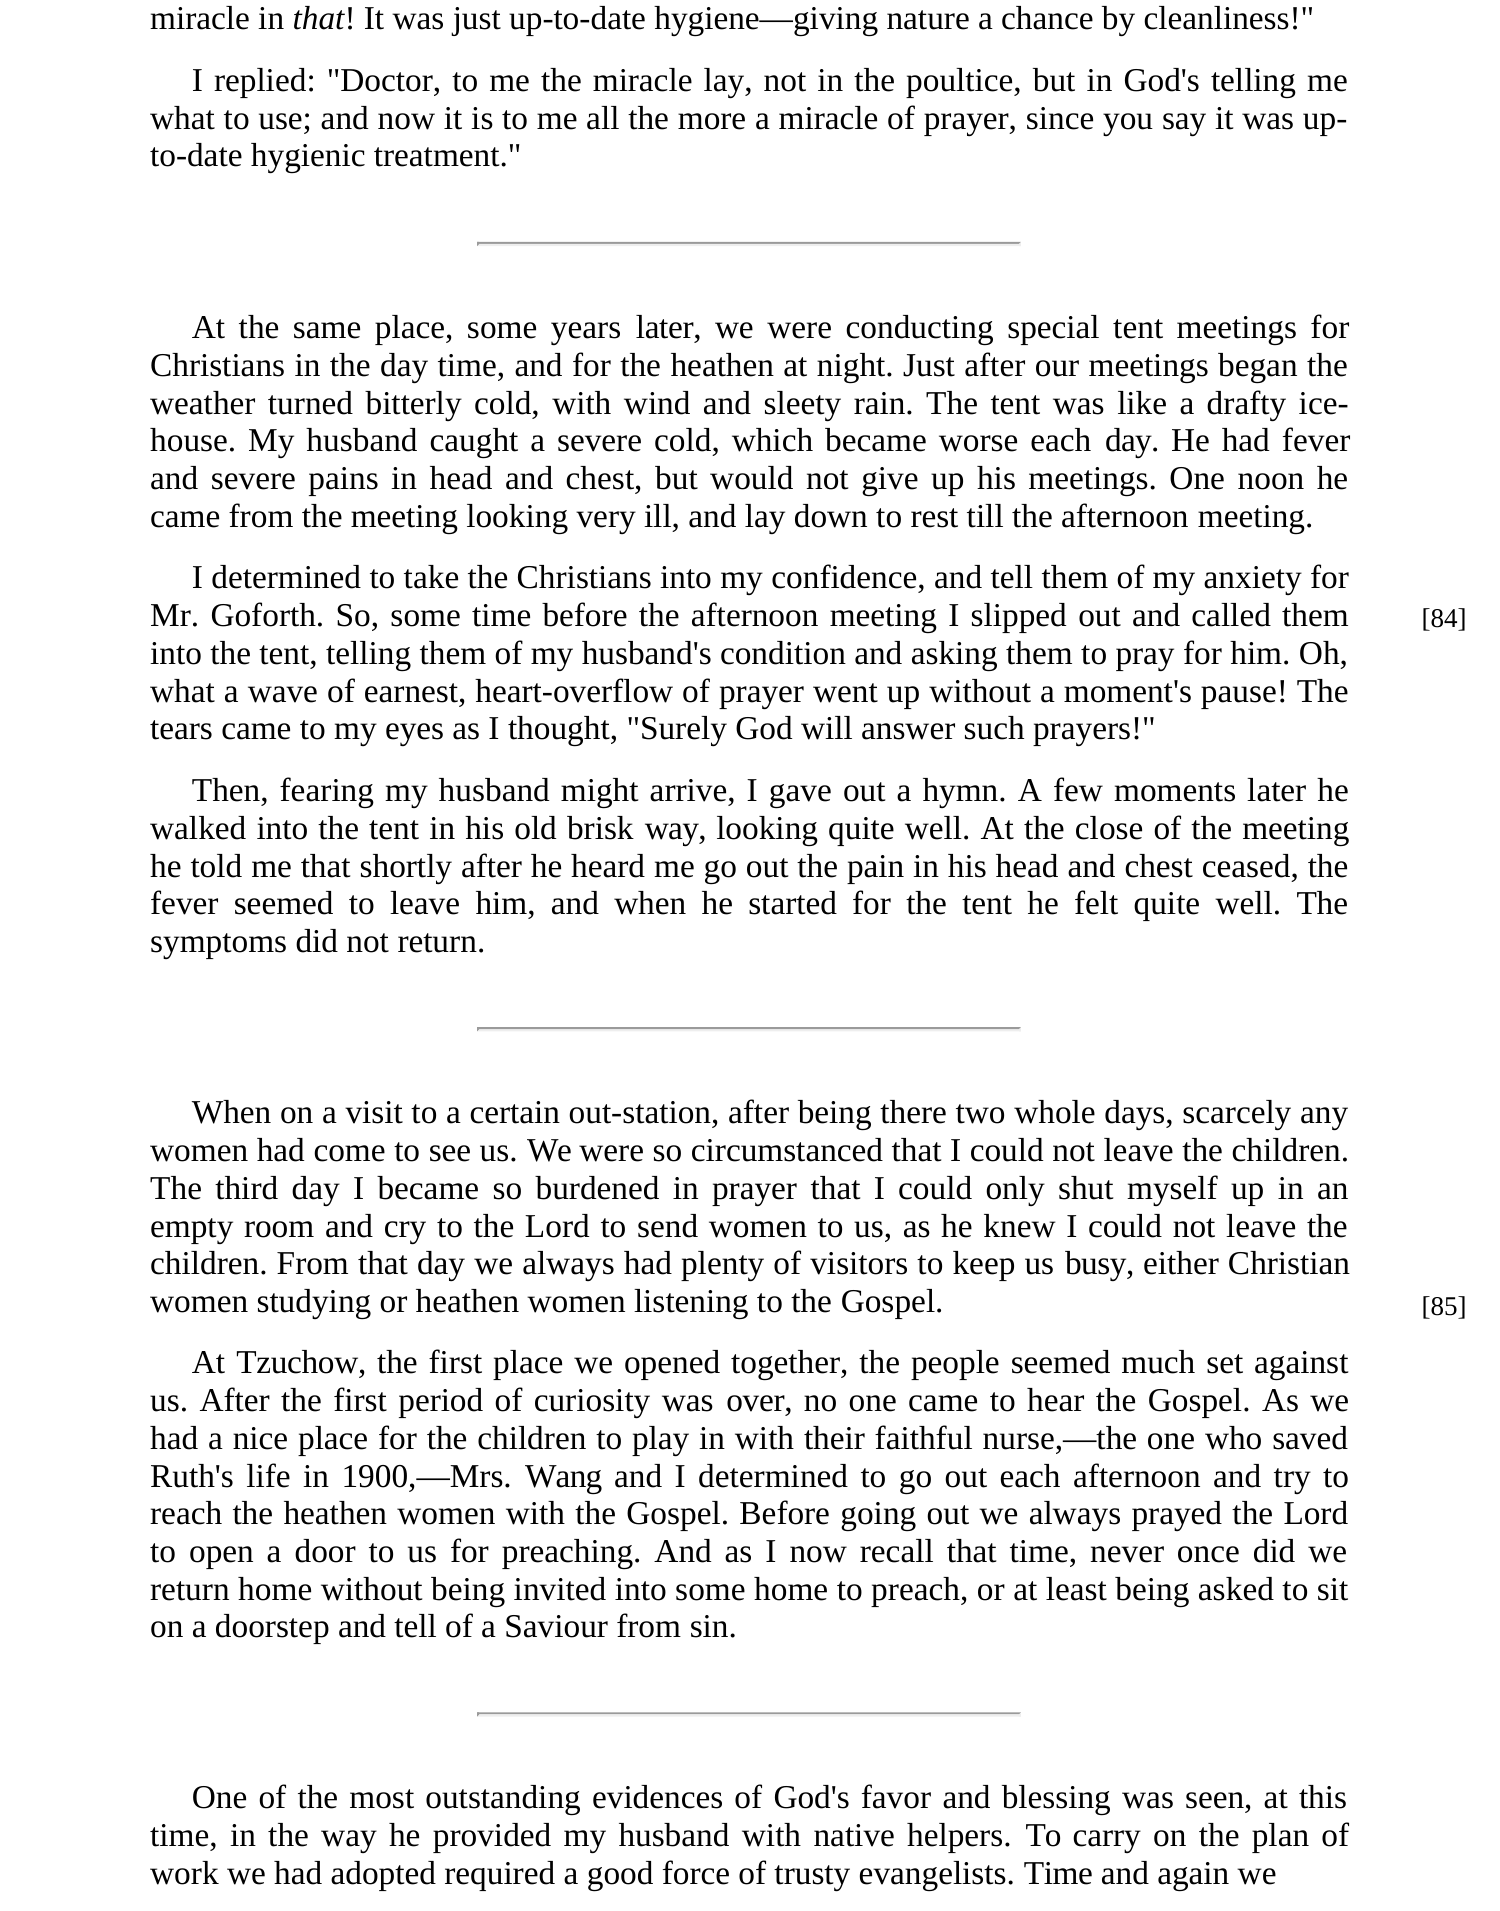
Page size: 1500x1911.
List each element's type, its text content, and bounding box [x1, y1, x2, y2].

text I replied: "Doctor, to me the miracle lay, not in the poultice, but in God's telling me what to use; and now it is to me all the more a miracle of prayer, since you say it was up- to-date hygienic treatment." [150, 61, 1350, 174]
text Then, fearing my husband might arrive, I gave out a hymn. A few moments later he walked into the tent in his old brisk way, looking quite well. At the close of the meeting he told me that shortly after he heard me go out the pain in his head and chest ceased, the fever seemed to leave him, and when he started for the tent he felt quite well. The symptoms did not return. [150, 771, 1350, 959]
text One of the most outstanding evidences of God's favor and blessing was seen, at this time, in the way he provided my husband with native helpers. To carry on the plan of work we had adopted required a good force of trusty evangelists. Time and again we [150, 1779, 1349, 1892]
text miracle in that! It was just up-to-date hygiene—giving nature a chance by cleanliness!" [150, 0, 1492, 36]
text [85] [1421, 1290, 1492, 1321]
text I determined to take the Christians into my confidence, and tell them of my anxiety for Mr. Goforth. So, some time before the afternoon meeting I slipped out and called them into the tent, telling them of my husband's condition and asking them to pray for him. Oh, what a wave of earnest, heart-overflow of prayer went up without a moment's pause! The tears came to my eyes as I thought, "Surely God will answer such prayers!" [150, 559, 1350, 747]
text At Tzuchow, the first place we opened together, the people seemed much set against us. After the first period of curiosity was over, no one came to hear the Gospel. As we had a nice place for the children to play in with their faithful nurse,—the one who saved Ruth's life in 1900,—Mrs. Wang and I determined to go out each afternoon and try to reach the heathen women with the Gospel. Before going out we always prayed the Lord to open a door to us for preaching. And as I now recall that time, never once did we return home without being invited into some home to preach, or at least being asked to sit on a doorstep and tell of a Saviour from sin. [150, 1344, 1350, 1645]
text When on a visit to a certain out-station, after being there two whole days, scarcely any women had come to see us. We were so circumstanced that I could not leave the children. The third day I became so burdened in prayer that I could only shut myself up in an empty room and cry to the Lord to send women to us, as he knew I could not leave the children. From that day we always had plenty of visitors to keep us busy, either Christian women studying or heathen women listening to the Gospel. [150, 1094, 1350, 1319]
text [84] [1421, 602, 1492, 633]
text At the same place, some years later, we were conducting special tent meetings for Christians in the day time, and for the heathen at night. Just after our meetings began the weather turned bitterly cold, with wind and sleety rain. The tent was like a drafty ice- house. My husband caught a severe cold, which became worse each day. He had fever and severe pains in head and chest, but would not give up his meetings. One noon he came from the meeting looking very ill, and lay down to rest till the afternoon meeting. [150, 309, 1350, 534]
